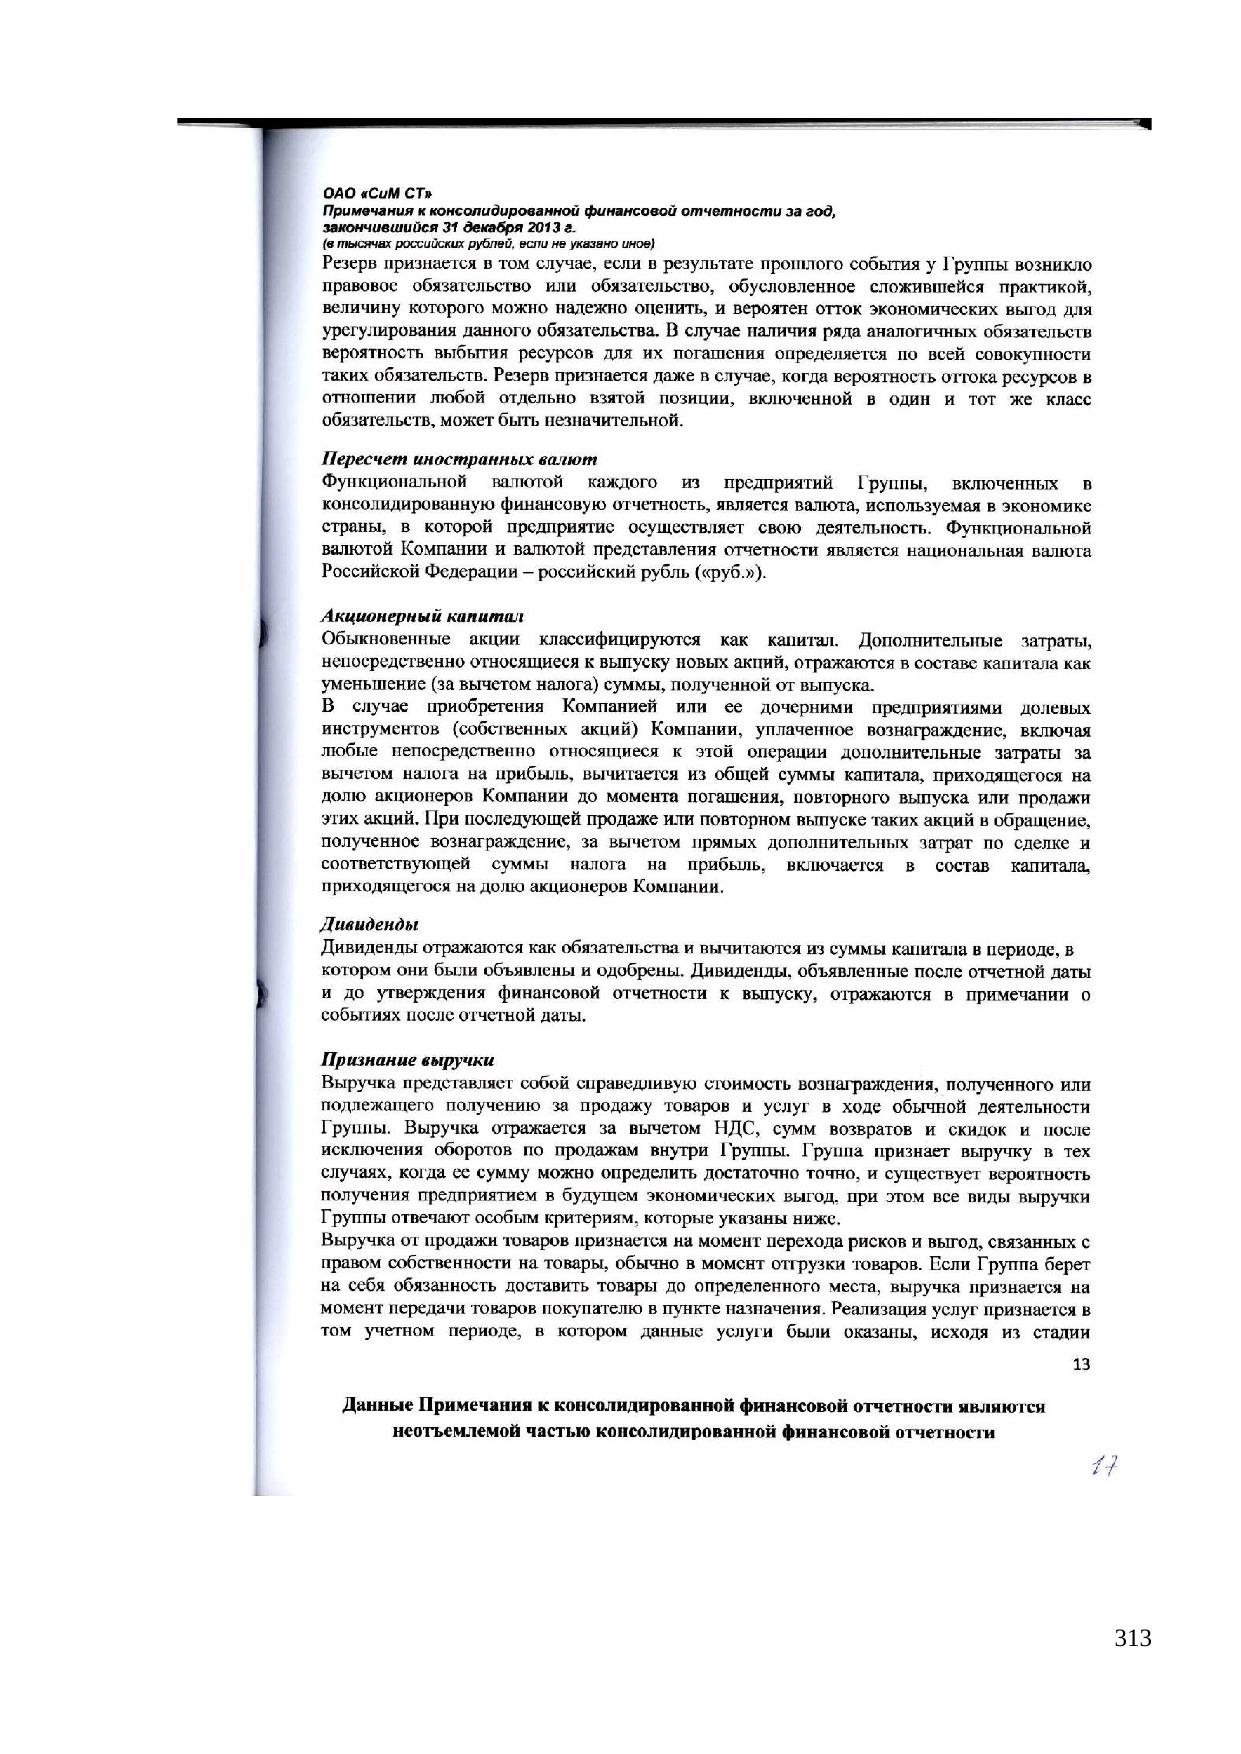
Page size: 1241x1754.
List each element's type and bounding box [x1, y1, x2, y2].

picture [177, 118, 1152, 1496]
